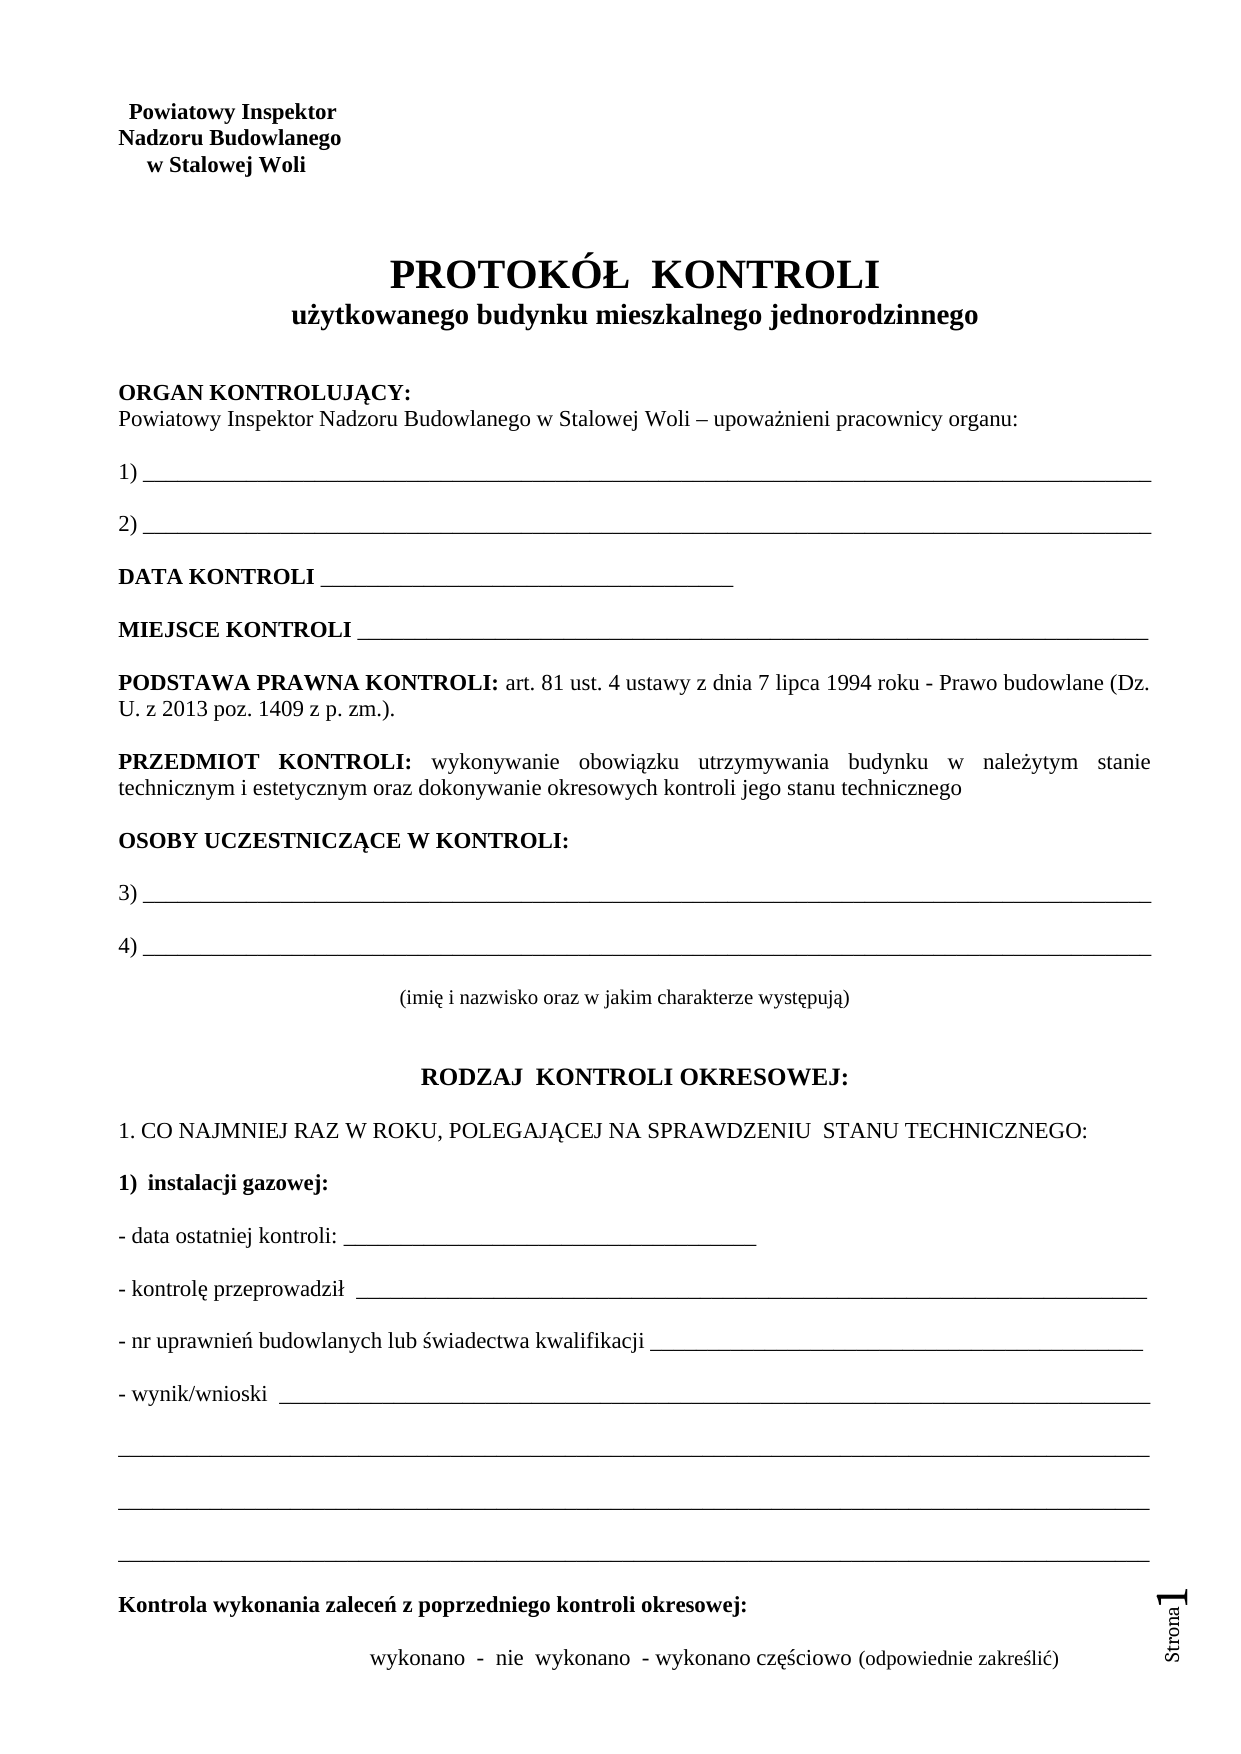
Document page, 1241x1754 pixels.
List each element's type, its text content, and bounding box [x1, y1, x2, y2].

text - wynik/wnioski ____________________________________________________________________________ [118, 1380, 1152, 1407]
text Powiatowy Inspektor Nadzoru Budowlanego [118, 98, 1152, 151]
text ORGAN KONTROLUJĄCY: [118, 379, 1152, 405]
text Kontrola wykonania zaleceń z poprzedniego kontroli okresowej: [118, 1591, 1152, 1617]
text PODSTAWA PRAWNA KONTROLI: art. 81 ust. 4 ustawy z dnia 7 lipca 1994 roku - Prawo budowlane (Dz. U. z 2013 poz. 1409 z p. zm.). [118, 669, 1152, 721]
text __________________________________________________________________________________________ [118, 1486, 1152, 1512]
text DATA KONTROLI ____________________________________ [118, 563, 1152, 589]
text - kontrolę przeprowadził _____________________________________________________________________ [118, 1275, 1152, 1301]
text 2) ________________________________________________________________________________________ [118, 511, 1152, 537]
text w Stalowej Woli [118, 151, 1152, 177]
text - nr uprawnień budowlanych lub świadectwa kwalifikacji ___________________________________________ [118, 1328, 1152, 1354]
subtitle PROTOKÓŁ KONTROLI [118, 249, 1152, 297]
text 4) ________________________________________________________________________________________ (imię i nazwisko oraz w jakim charakterze występują) [118, 932, 1152, 1009]
text __________________________________________________________________________________________ [118, 1538, 1152, 1565]
text 1) ________________________________________________________________________________________ [118, 458, 1152, 484]
text __________________________________________________________________________________________ [118, 1433, 1152, 1459]
text - data ostatniej kontroli: ____________________________________ [118, 1222, 1152, 1248]
text OSOBY UCZESTNICZĄCE W KONTROLI: [118, 827, 1152, 853]
text RODZAJ KONTROLI OKRESOWEJ: [118, 1062, 1152, 1090]
list instalacji gazowej: [118, 1169, 1152, 1196]
text Powiatowy Inspektor Nadzoru Budowlanego w Stalowej Woli – upoważnieni pracownicy organu: [118, 405, 1152, 431]
text wykonano - nie wykonano - wykonano częściowo (odpowiednie zakreślić) [118, 1644, 1152, 1670]
text 3) ________________________________________________________________________________________ [118, 879, 1152, 906]
text MIEJSCE KONTROLI _____________________________________________________________________ [118, 616, 1152, 642]
text 1. CO NAJMNIEJ RAZ W ROKU, POLEGAJĄCEJ NA SPRAWDZENIU STANU TECHNICZNEGO: [118, 1117, 1152, 1143]
text PRZEDMIOT KONTROLI: wykonywanie obowiązku utrzymywania budynku w należytym stanie technicznym i estetycznym oraz dokonywanie okresowych kontroli jego stanu technicznego [118, 748, 1152, 800]
text użytkowanego budynku mieszkalnego jednorodzinnego [118, 297, 1152, 331]
